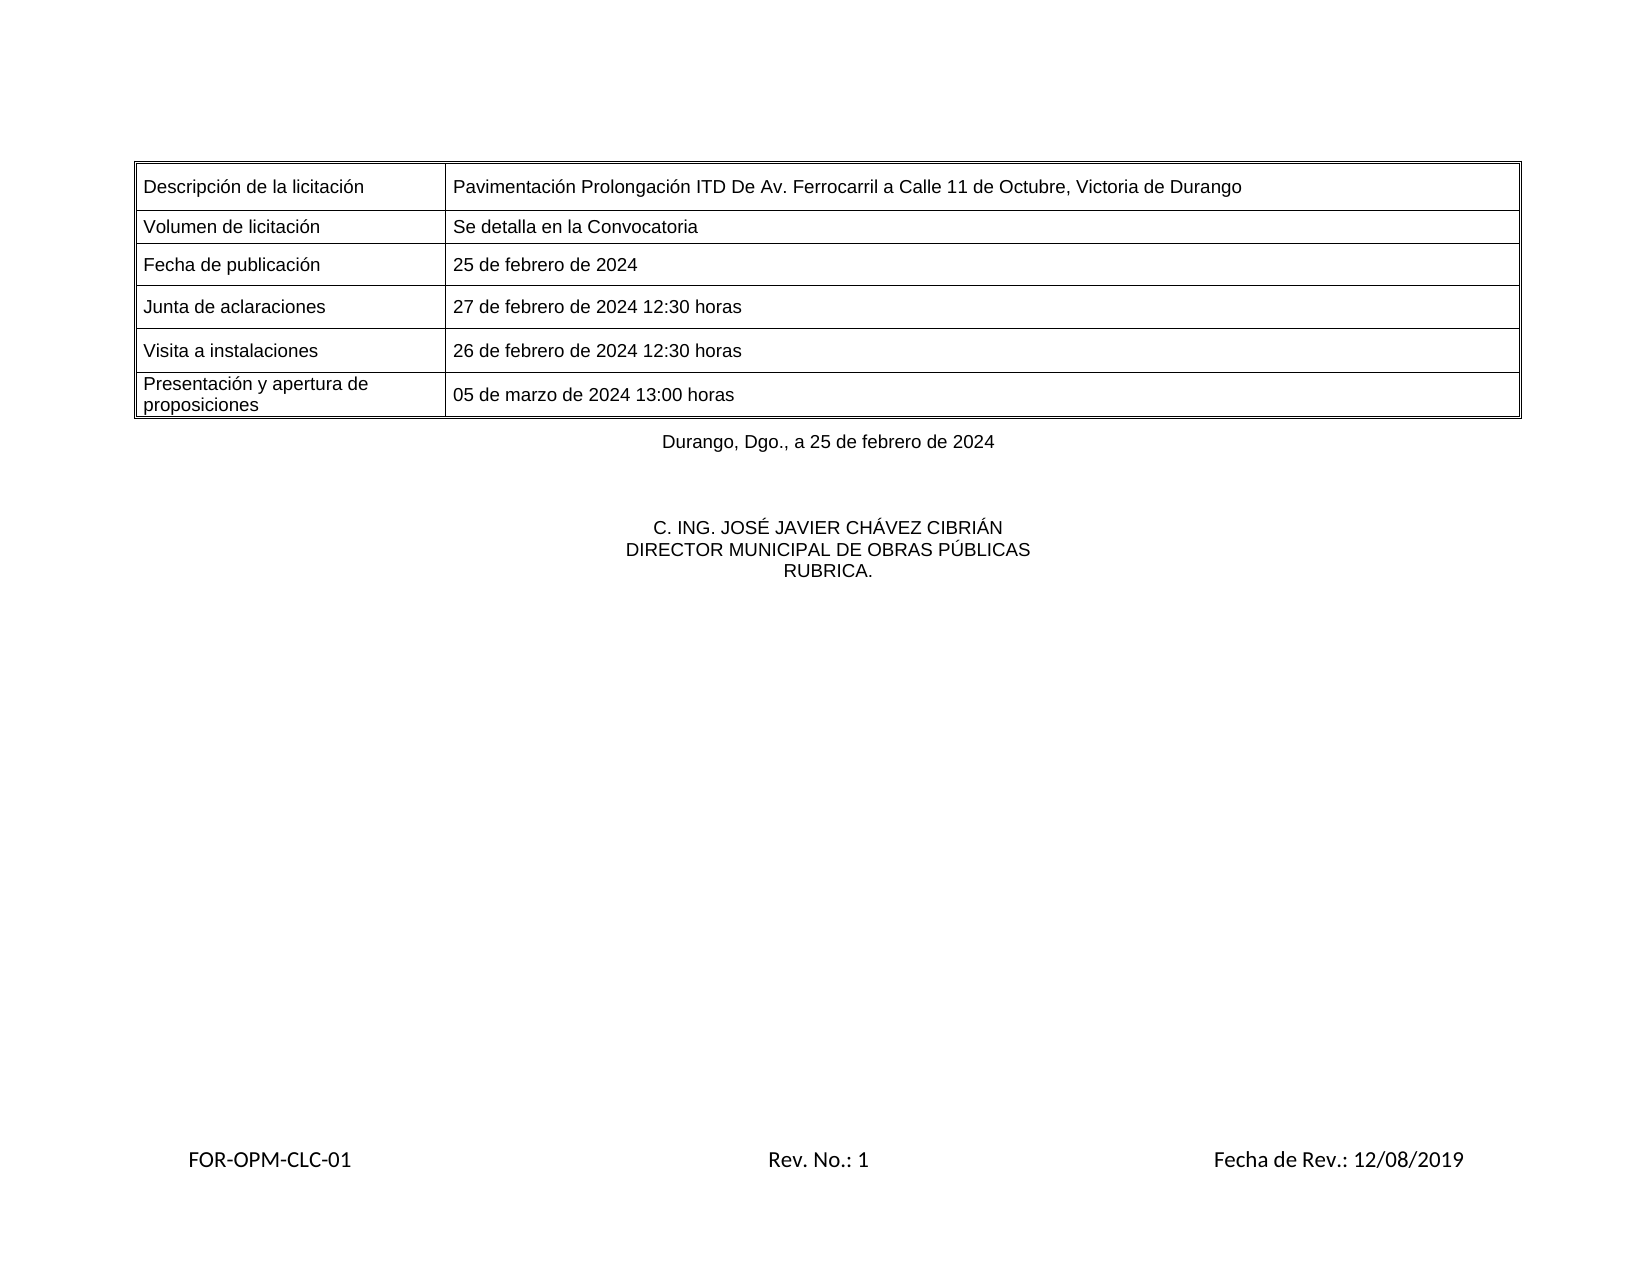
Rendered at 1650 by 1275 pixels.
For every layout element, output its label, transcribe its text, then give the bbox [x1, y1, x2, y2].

table_cell Visita a instalaciones [137, 329, 445, 372]
table_cell 05 de marzo de 2024 13:00 horas [446, 373, 1519, 416]
table_cell Fecha de publicación [137, 244, 445, 285]
table_cell Se detalla en la Convocatoria [446, 211, 1519, 243]
table_cell Volumen de licitación [137, 211, 445, 243]
table_cell Presentación y apertura de proposiciones [137, 373, 445, 416]
table_cell 27 de febrero de 2024 12:30 horas [446, 286, 1519, 328]
text RUBRICA. [135, 560, 1521, 582]
table_header Descripción de la licitación [137, 164, 445, 210]
text C. ING. JOSÉ JAVIER CHÁVEZ CIBRIÁN [135, 517, 1521, 539]
table_cell 26 de febrero de 2024 12:30 horas [446, 329, 1519, 372]
table_cell 25 de febrero de 2024 [446, 244, 1519, 285]
text Durango, Dgo., a 25 de febrero de 2024 [135, 431, 1521, 452]
text DIRECTOR MUNICIPAL DE OBRAS PÚBLICAS [135, 539, 1521, 560]
table_cell Junta de aclaraciones [137, 286, 445, 328]
table_header Pavimentación Prolongación ITD De Av. Ferrocarril a Calle 11 de Octubre, Victoria de Durango [446, 164, 1519, 210]
